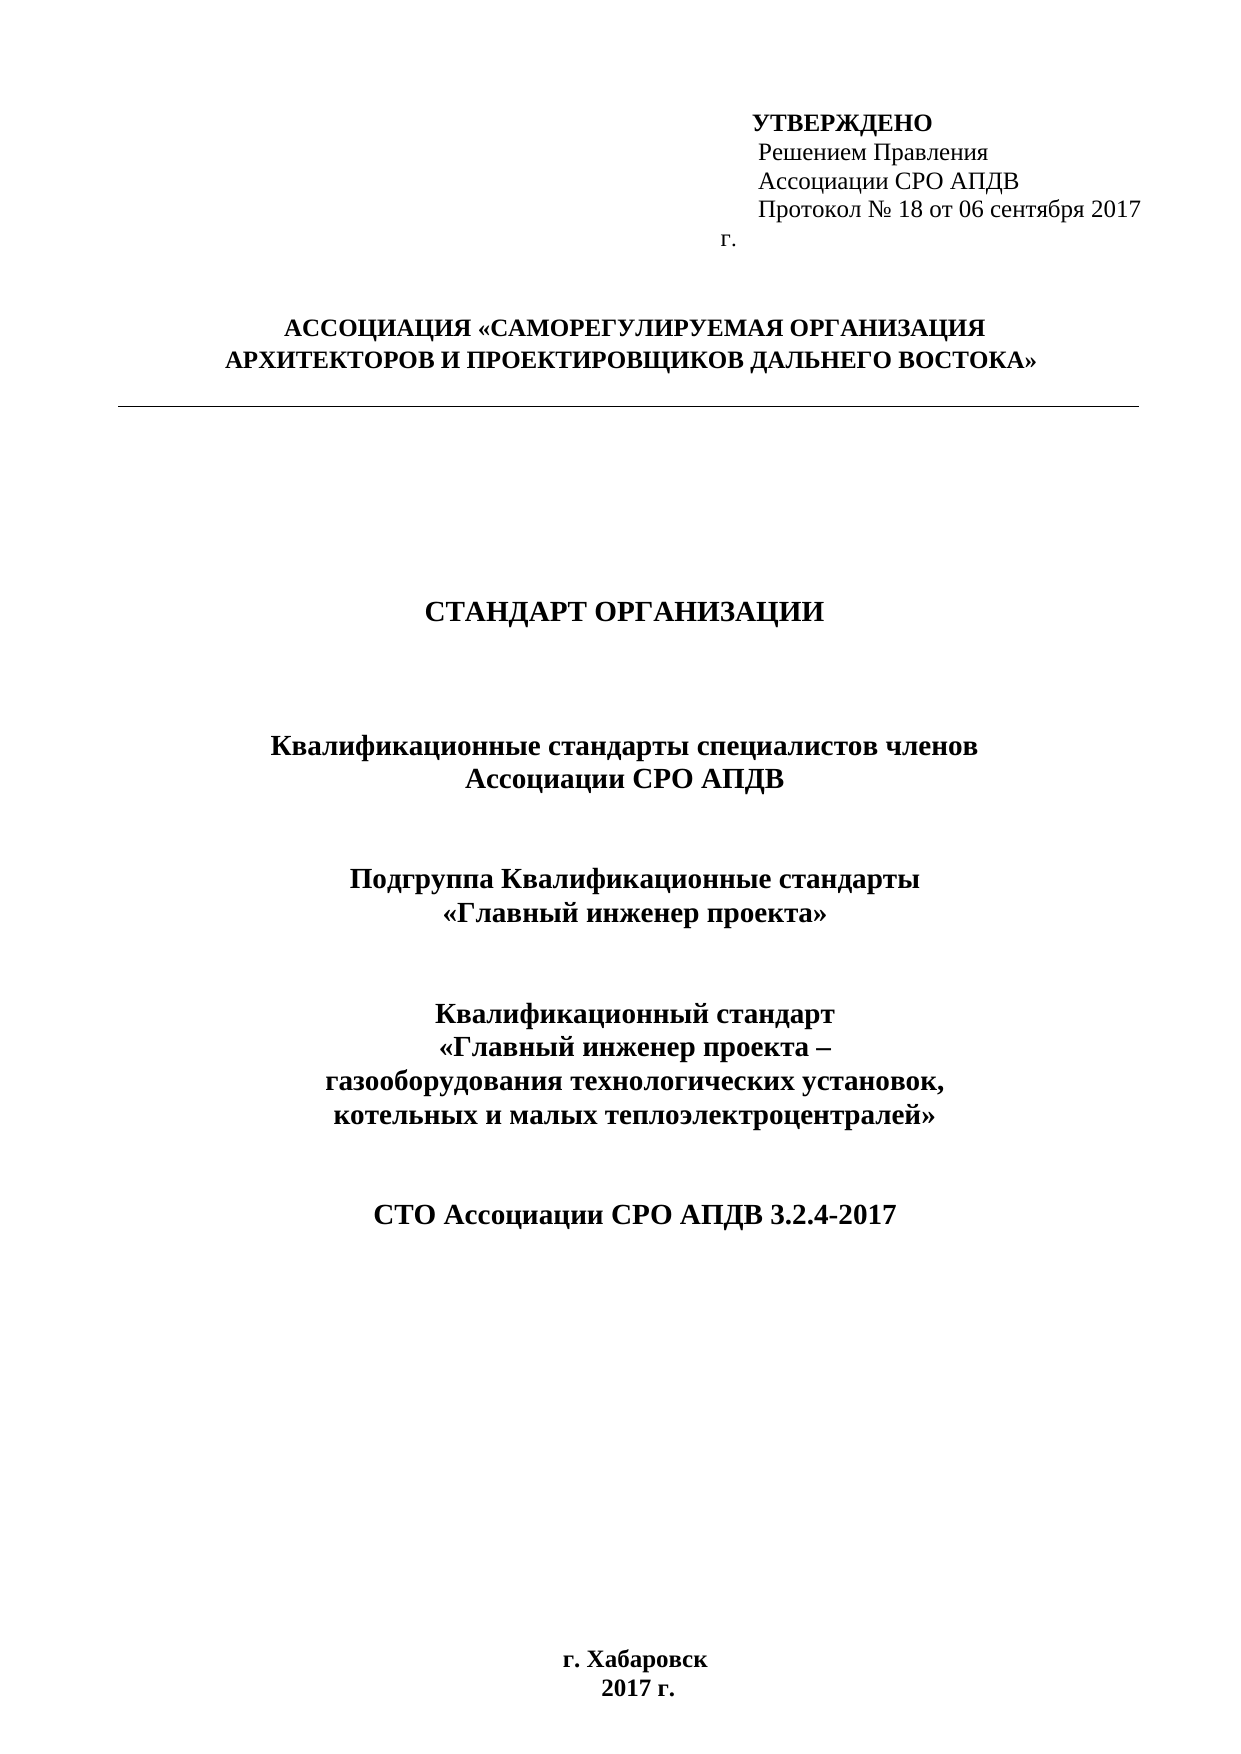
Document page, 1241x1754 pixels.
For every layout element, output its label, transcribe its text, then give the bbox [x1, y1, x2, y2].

text «Главный инженер проекта» [247, 896, 1023, 929]
text УТВЕРЖДЕНО [720, 108, 1078, 137]
text Протокол № 18 от 06 сентября 2017 г. [720, 194, 1163, 252]
text Подгруппа Квалификационные стандарты [247, 862, 1023, 896]
text 2017 г. [539, 1673, 731, 1702]
text Квалификационный стандарт [230, 996, 1039, 1030]
subtitle АССОЦИАЦИЯ «САМОРЕГУЛИРУЕМАЯ ОРГАНИЗАЦИЯ [230, 313, 1039, 341]
text Решением Правления [720, 137, 1163, 166]
text АРХИТЕКТОРОВ И ПРОЕКТИРОВЩИКОВ ДАЛЬНЕГО ВОСТОКА» [85, 346, 1039, 374]
text СТАНДАРТ ОРГАНИЗАЦИИ [85, 594, 1163, 628]
text газооборудования технологических установок, котельных и малых теплоэлектроцентралей» [289, 1063, 980, 1130]
text СТО Ассоциации СРО АПДВ 3.2.4-2017 [230, 1197, 1039, 1231]
text Квалификационные стандарты специалистов членов Ассоциации СРО АПДВ [268, 728, 980, 795]
text «Главный инженер проекта – [230, 1030, 1039, 1063]
text г. Хабаровск [539, 1644, 731, 1673]
text Ассоциации СРО АПДВ [720, 166, 1163, 194]
